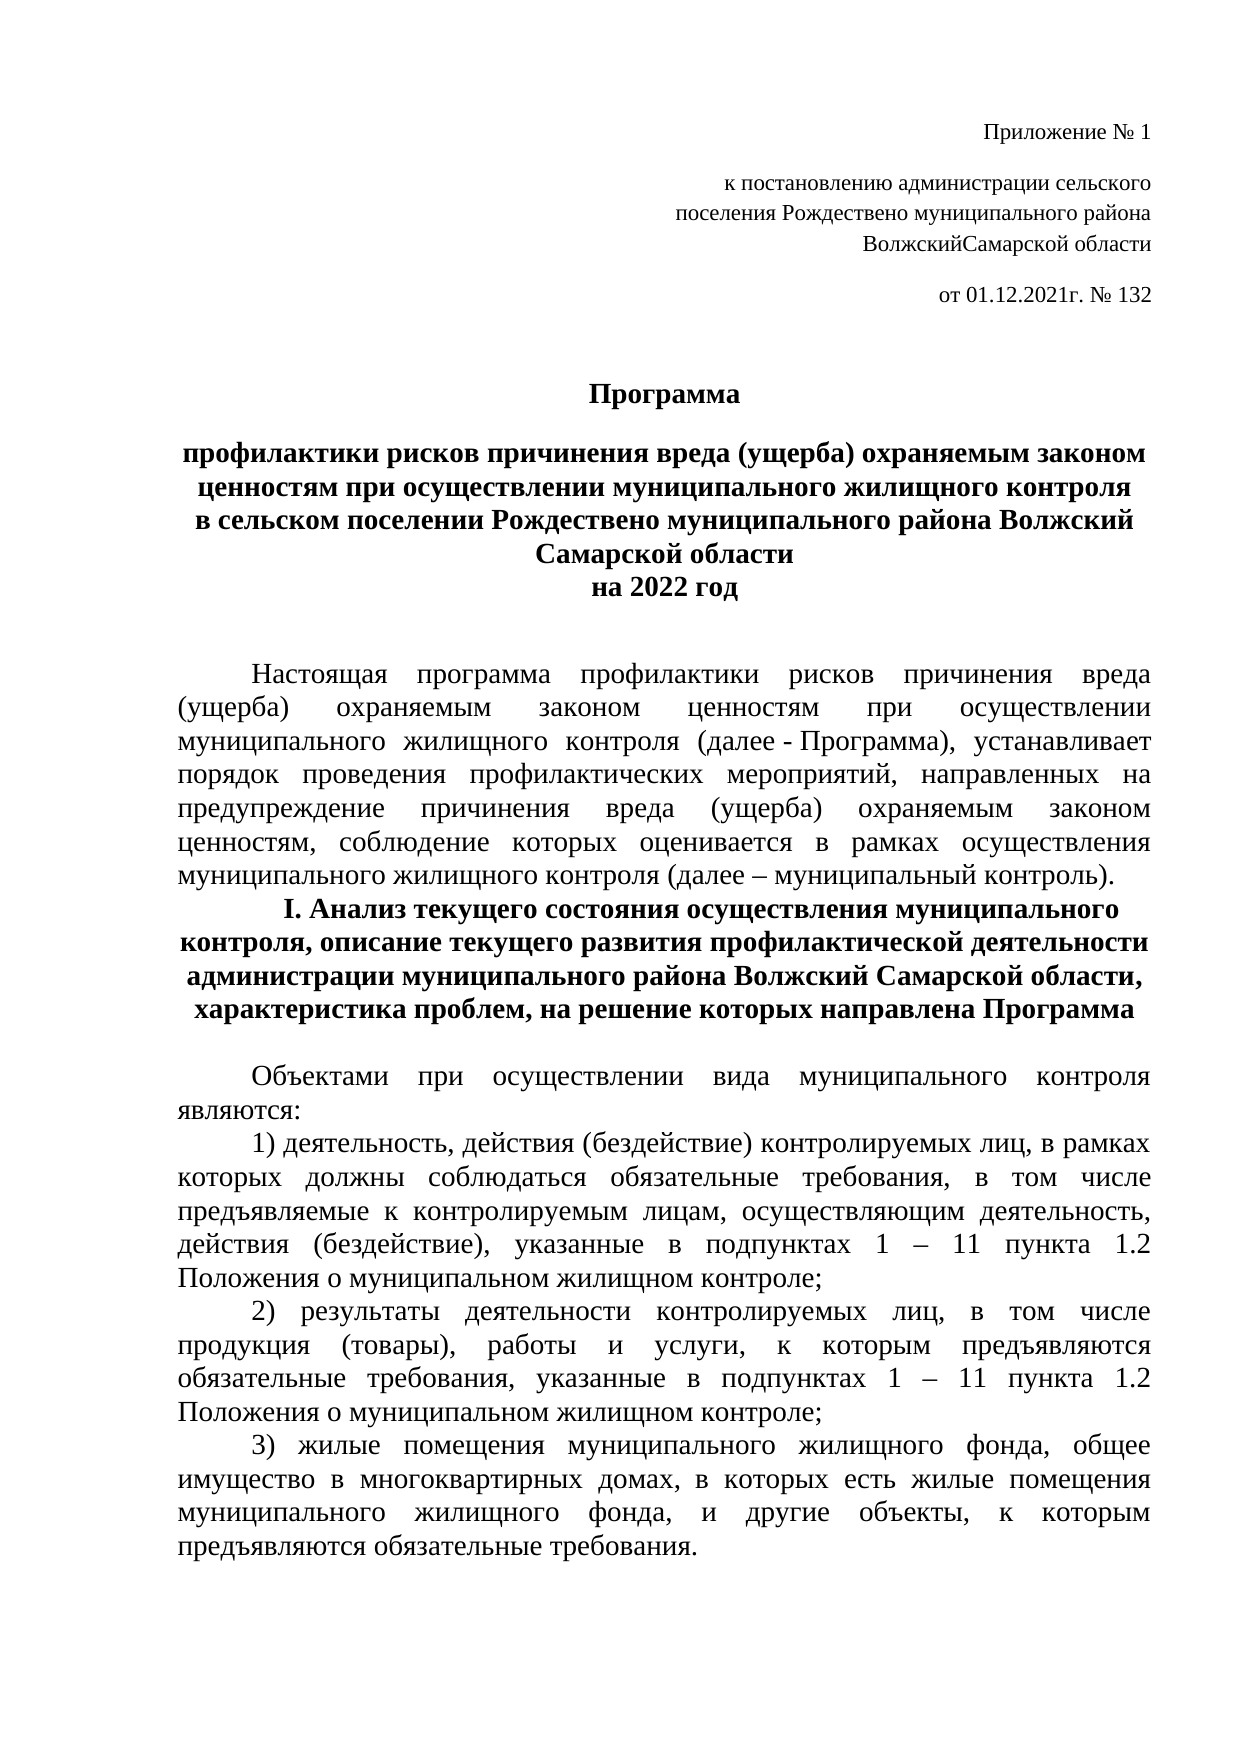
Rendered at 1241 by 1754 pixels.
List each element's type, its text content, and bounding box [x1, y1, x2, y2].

text профилактики рисков причинения вреда (ущерба) охраняемым законом ценностям при осуществлении муниципального жилищного контроля [177, 435, 1152, 502]
text 1) деятельность, действия (бездействие) контролируемых лиц, в рамках которых должны соблюдаться обязательные требования, в том числе предъявляемые к контролируемым лицам, осуществляющим деятельность, действия (бездействие), указанные в подпунктах 1 – 11 пункта 1.2 Положения о муниципальном жилищном контроле; [177, 1126, 1152, 1293]
text к постановлению администрации сельского поселения Рождествено муниципального района ВолжскийСамарской области [650, 169, 1152, 256]
text 2) результаты деятельности контролируемых лиц, в том числе продукция (товары), работы и услуги, к которым предъявляются обязательные требования, указанные в подпунктах 1 – 11 пункта 1.2 Положения о муниципальном жилищном контроле; [177, 1293, 1152, 1427]
text Объектами при осуществлении вида муниципального контроля являются: [177, 1058, 1152, 1126]
text на 2022 год [177, 569, 1152, 603]
text Программа [177, 376, 1152, 409]
text 3) жилые помещения муниципального жилищного фонда, общее имущество в многоквартирных домах, в которых есть жилые помещения муниципального жилищного фонда, и другие объекты, к которым предъявляются обязательные требования. [177, 1427, 1152, 1562]
text от 01.12.2021г. № 132 [650, 281, 1152, 307]
text в сельском поселении Рождествено муниципального района Волжский Самарской области [177, 502, 1152, 569]
text Настоящая программа профилактики рисков причинения вреда (ущерба) охраняемым законом ценностям при осуществлении муниципального жилищного контроля (далее - Программа), устанавливает порядок проведения профилактических мероприятий, направленных на предупреждение причинения вреда (ущерба) охраняемым законом ценностям, соблюдение которых оценивается в рамках осуществления муниципального жилищного контроля (далее – муниципальный контроль). [177, 656, 1152, 891]
text Приложение № 1 [650, 118, 1152, 144]
text I. Анализ текущего состояния осуществления муниципального контроля, описание текущего развития профилактической деятельности администрации муниципального района Волжский Самарской области, характеристика проблем, на решение которых направлена Программа [177, 891, 1152, 1025]
